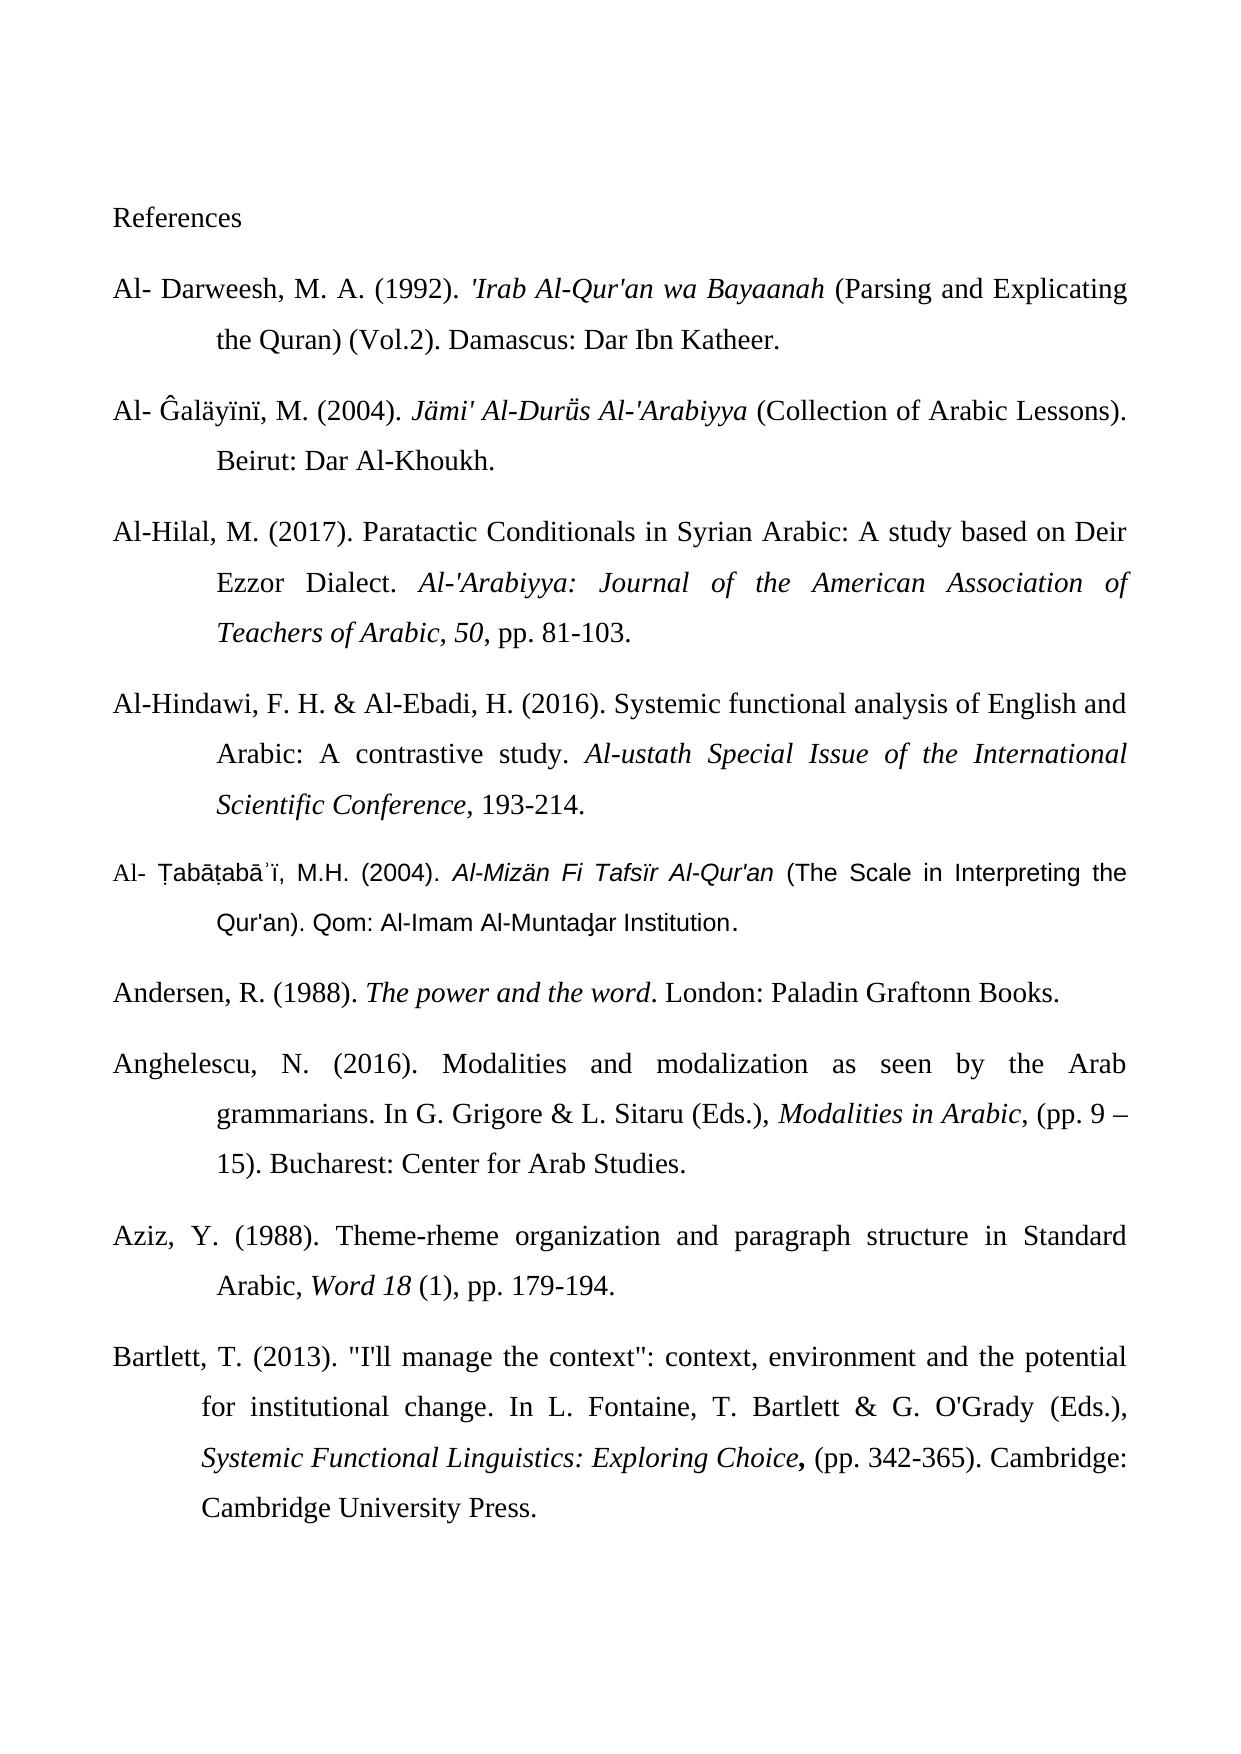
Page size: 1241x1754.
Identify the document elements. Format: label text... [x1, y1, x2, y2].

text References [112, 200, 1128, 234]
text Al- Darweesh, M. A. (1992). 'Irab Al-Qur'an wa Bayaanah (Parsing and Explicating the Quran) (Vol.2). Damascus: Dar Ibn Katheer. [112, 271, 1128, 355]
text Bartlett, T. (2013). "I'll manage the context": context, environment and the potential for institutional change. In L. Fontaine, T. Bartlett & G. O'Grady (Eds.), Systemic Functional Linguistics: Exploring Choice, (pp. 342-365). Cambridge: Cambridge University Press. [112, 1339, 1128, 1523]
text Al-Hilal, M. (2017). Paratactic Conditionals in Syrian Arabic: A study based on Deir Ezzor Dialect. Al-'Arabiyya: Journal of the American Association of Teachers of Arabic, 50, pp. 81-103. [112, 514, 1128, 648]
text Al- Ṭabāṭabāʾï, M.H. (2004). Al-Mizän Fi Tafsïr Al-Qur'an (The Scale in Interpreting the Qur'an). Qom: Al-Imam Al-Muntaᶁar Institution. [112, 858, 1128, 937]
text Aziz, Y. (1988). Theme-rheme organization and paragraph structure in Standard Arabic, Word 18 (1), pp. 179-194. [112, 1218, 1128, 1301]
text Al-Hindawi, F. H. & Al-Ebadi, H. (2016). Systemic functional analysis of English and Arabic: A contrastive study. Al-ustath Special Issue of the International Scientific Conference, 193-214. [112, 686, 1128, 820]
text Anghelescu, N. (2016). Modalities and modalization as seen by the Arab grammarians. In G. Grigore & L. Sitaru (Eds.), Modalities in Arabic, (pp. 9 – 15). Bucharest: Center for Arab Studies. [112, 1046, 1128, 1180]
text Andersen, R. (1988). The power and the word. London: Paladin Graftonn Books. [112, 975, 1128, 1008]
text Al- Ĝaläyïnï, M. (2004). Jämi' Al-Durṻs Al-'Arabiyya (Collection of Arabic Lessons). Beirut: Dar Al-Khoukh. [112, 393, 1128, 477]
